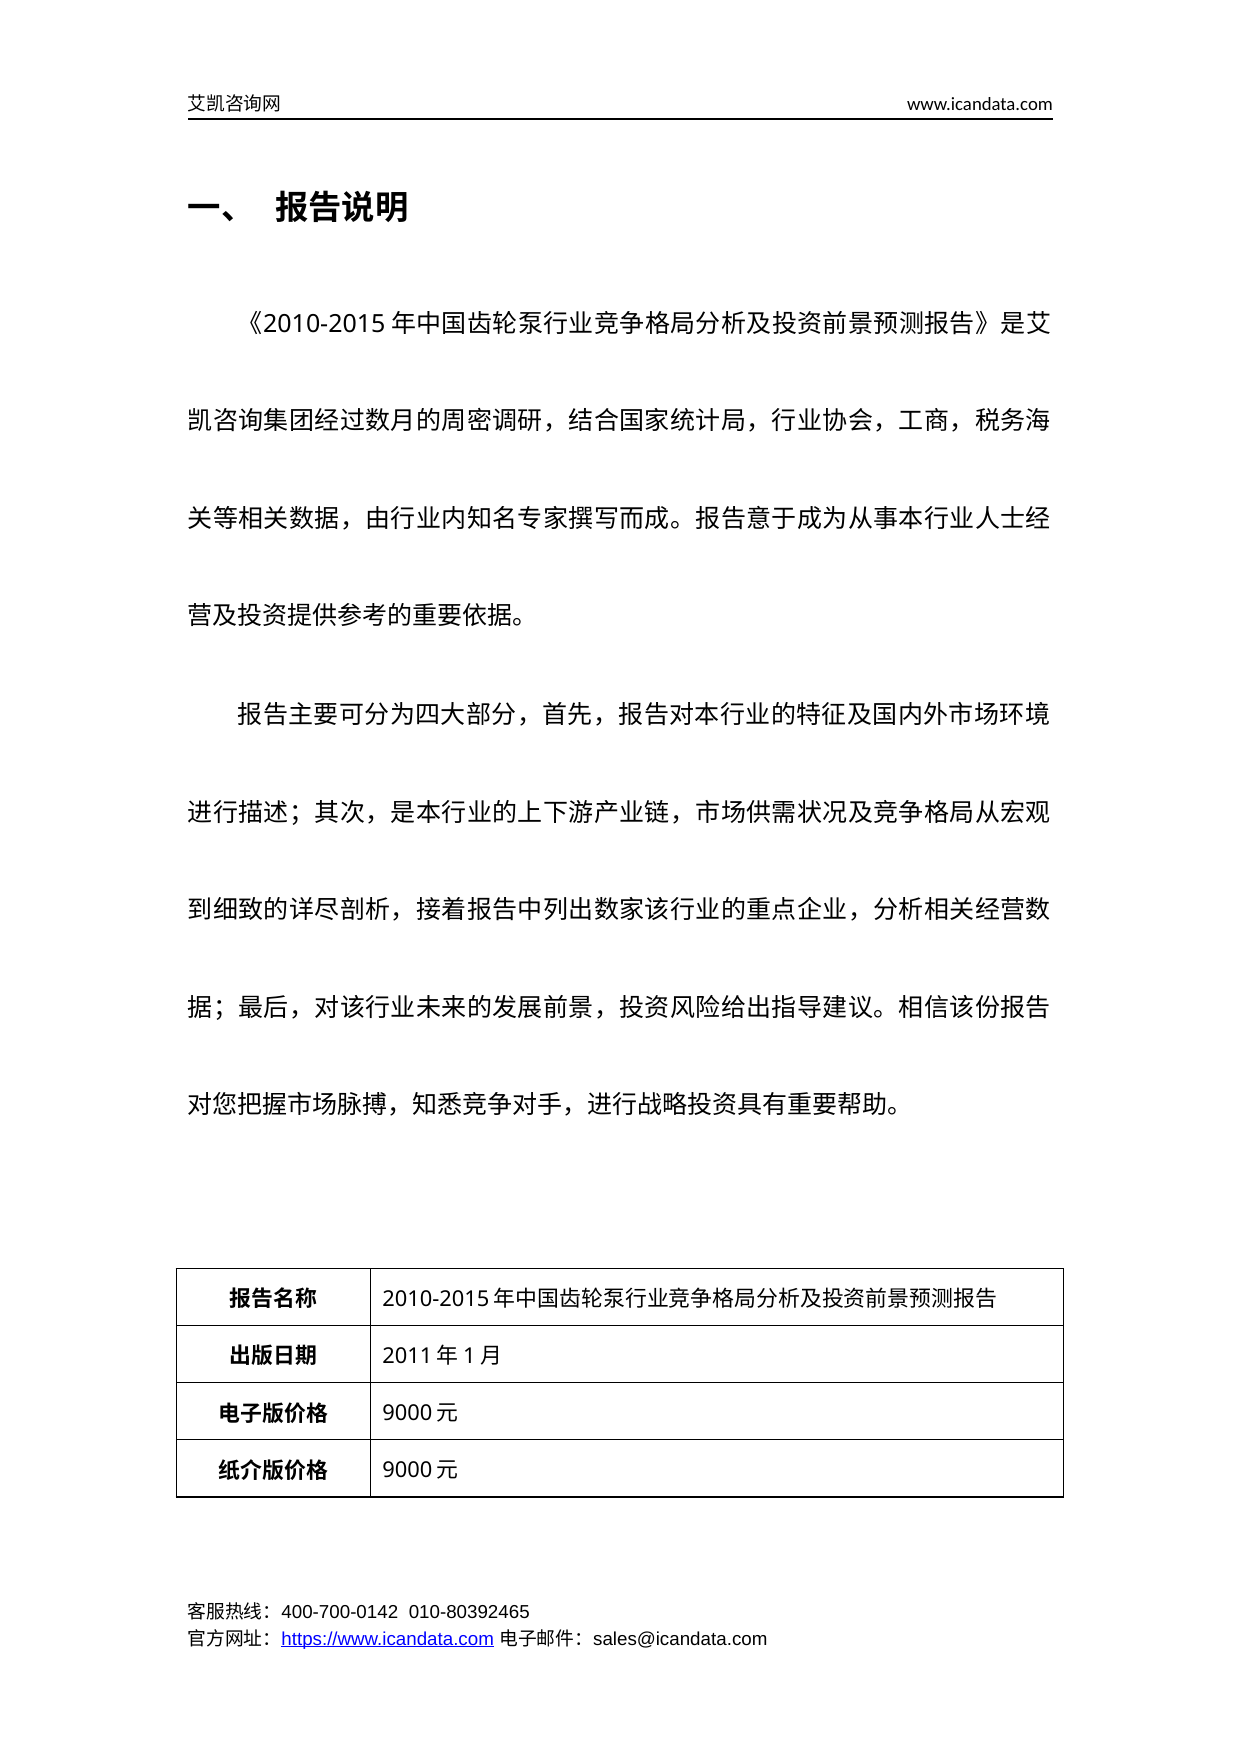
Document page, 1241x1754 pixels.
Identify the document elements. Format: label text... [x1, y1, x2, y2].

text 报告主要可分为四大部分，首先，报告对本行业的特征及国内外市场环境进行描述；其次，是本行业的上下游产业链，市场供需状况及竞争格局从宏观到细致的详尽剖析，接着报告中列出数家该行业的重点企业，分析相关经营数据；最后，对该行业未来的发展前景，投资风险给出指导建议。相信该份报告对您把握市场脉搏，知悉竞争对手，进行战略投资具有重要帮助。 [187, 681, 1053, 1136]
table_header 报告名称 [177, 1269, 370, 1325]
table_header 2010-2015年中国齿轮泵行业竞争格局分析及投资前景预测报告 [371, 1269, 1063, 1325]
table_cell 出版日期 [177, 1326, 370, 1382]
table_cell 纸介版价格 [177, 1440, 370, 1496]
table_cell 9000元 [371, 1383, 1063, 1439]
table_cell 9000元 [371, 1440, 1063, 1496]
table_cell 2011年1月 [371, 1326, 1063, 1382]
table_cell 电子版价格 [177, 1383, 370, 1439]
subtitle 报告说明 [187, 172, 1053, 237]
text 《2010-2015年中国齿轮泵行业竞争格局分析及投资前景预测报告》是艾凯咨询集团经过数月的周密调研，结合国家统计局，行业协会，工商，税务海关等相关数据，由行业内知名专家撰写而成。报告意于成为从事本行业人士经营及投资提供参考的重要依据。 [187, 289, 1053, 646]
